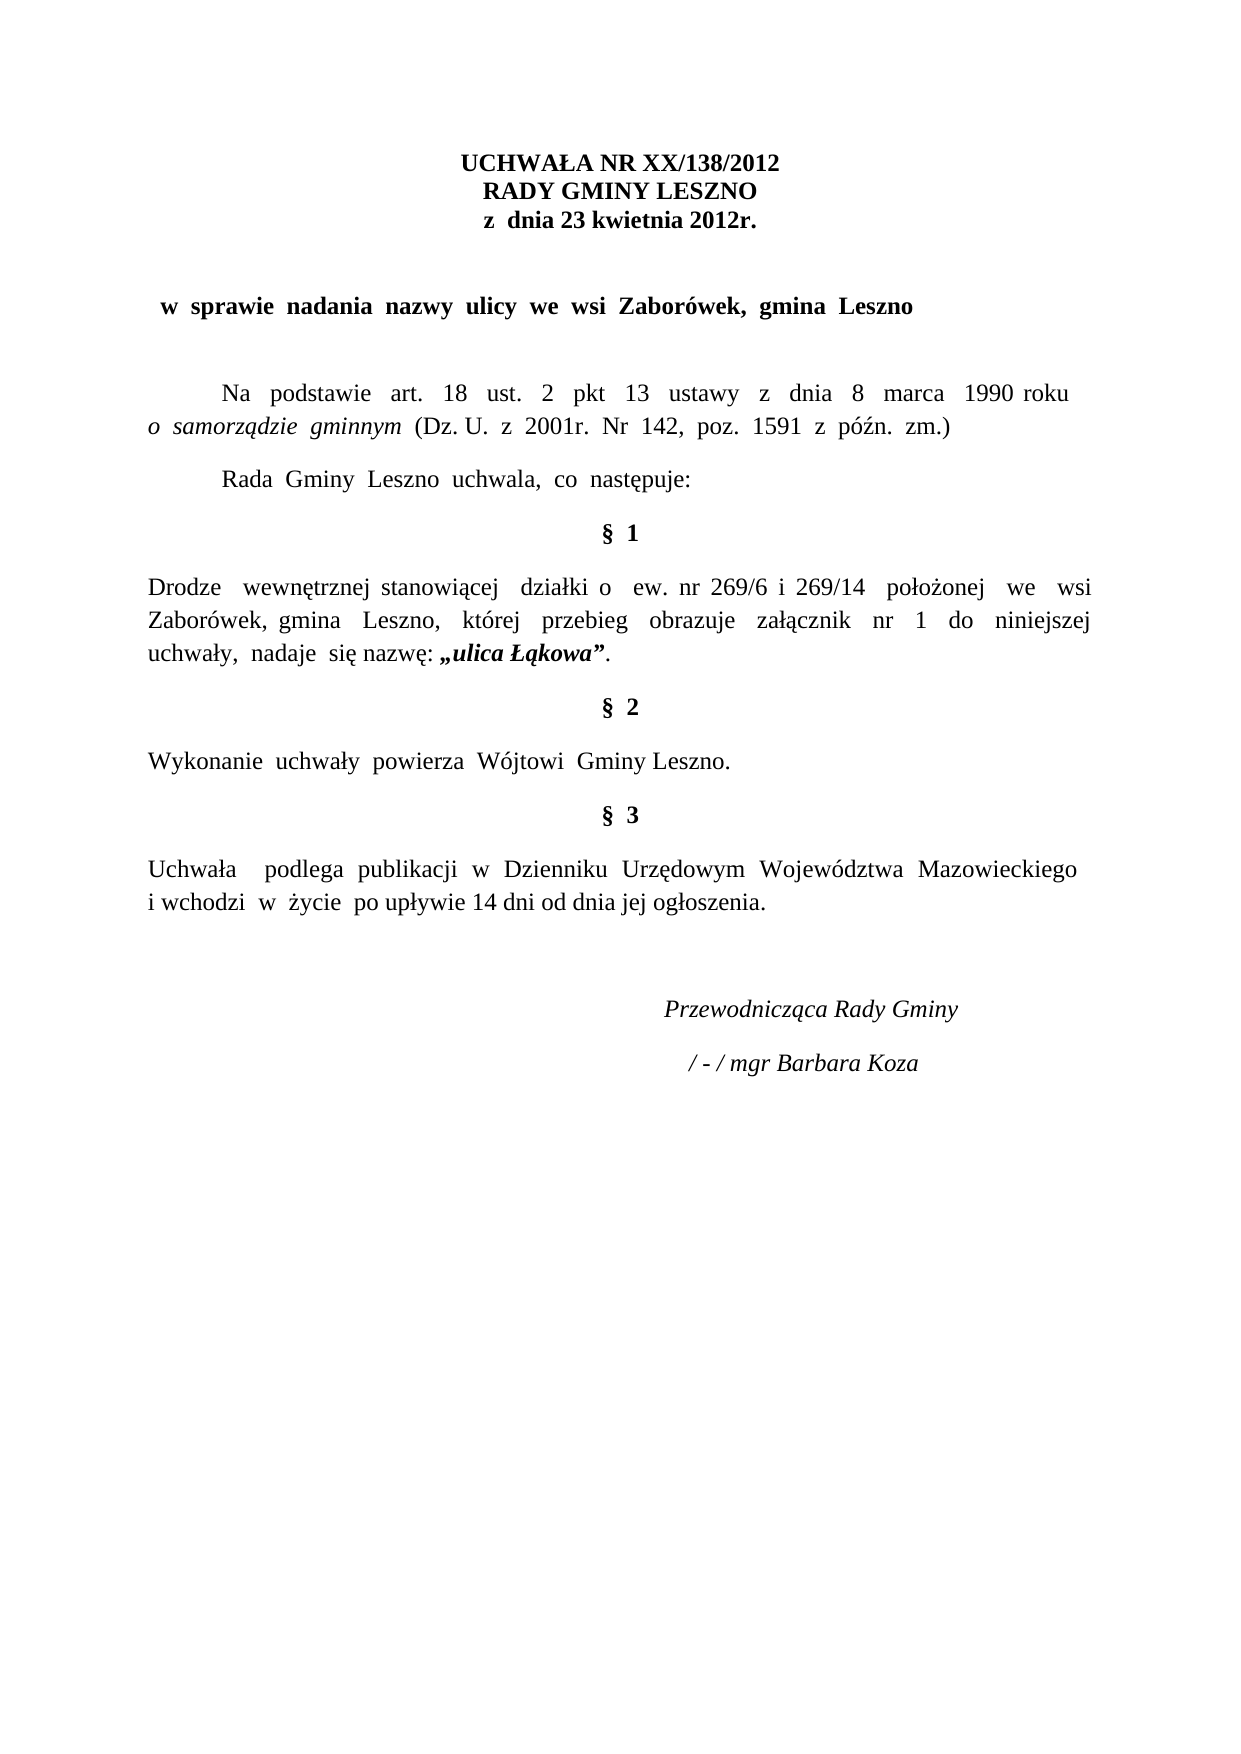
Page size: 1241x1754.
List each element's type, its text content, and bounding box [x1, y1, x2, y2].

text § 3 [148, 800, 1092, 829]
text Uchwała podlega publikacji w Dzienniku Urzędowym Województwa Mazowieckiego i wchodzi w życie po upływie 14 dni od dnia jej ogłoszenia. [148, 854, 1092, 916]
text RADY GMINY LESZNO [148, 176, 1092, 205]
text Wykonanie uchwały powierza Wójtowi Gminy Leszno. [148, 746, 1092, 775]
text Na podstawie art. 18 ust. 2 pkt 13 ustawy z dnia 8 marca 1990 roku o samorządzie gminnym (Dz. U. z 2001r. Nr 142, poz. 1591 z późn. zm.) [148, 378, 1092, 439]
text Przewodnicząca Rady Gminy [590, 994, 1092, 1023]
text z dnia 23 kwietnia 2012r. [148, 205, 1092, 234]
text / - / mgr Barbara Koza [664, 1048, 1092, 1077]
text § 1 [148, 518, 1092, 547]
text w sprawie nadania nazwy ulicy we wsi Zaborówek, gmina Leszno [148, 291, 1092, 320]
text UCHWAŁA NR XX/138/2012 [148, 148, 1092, 176]
text § 2 [148, 692, 1092, 721]
text Drodze wewnętrznej stanowiącej działki o ew. nr 269/6 i 269/14 położonej we wsi Zaborówek, gmina Leszno, której przebieg obrazuje załącznik nr 1 do niniejszej uchwały, nadaje się nazwę: „ulica Łąkowa”. [148, 572, 1092, 667]
text Rada Gminy Leszno uchwala, co następuje: [148, 464, 1092, 493]
